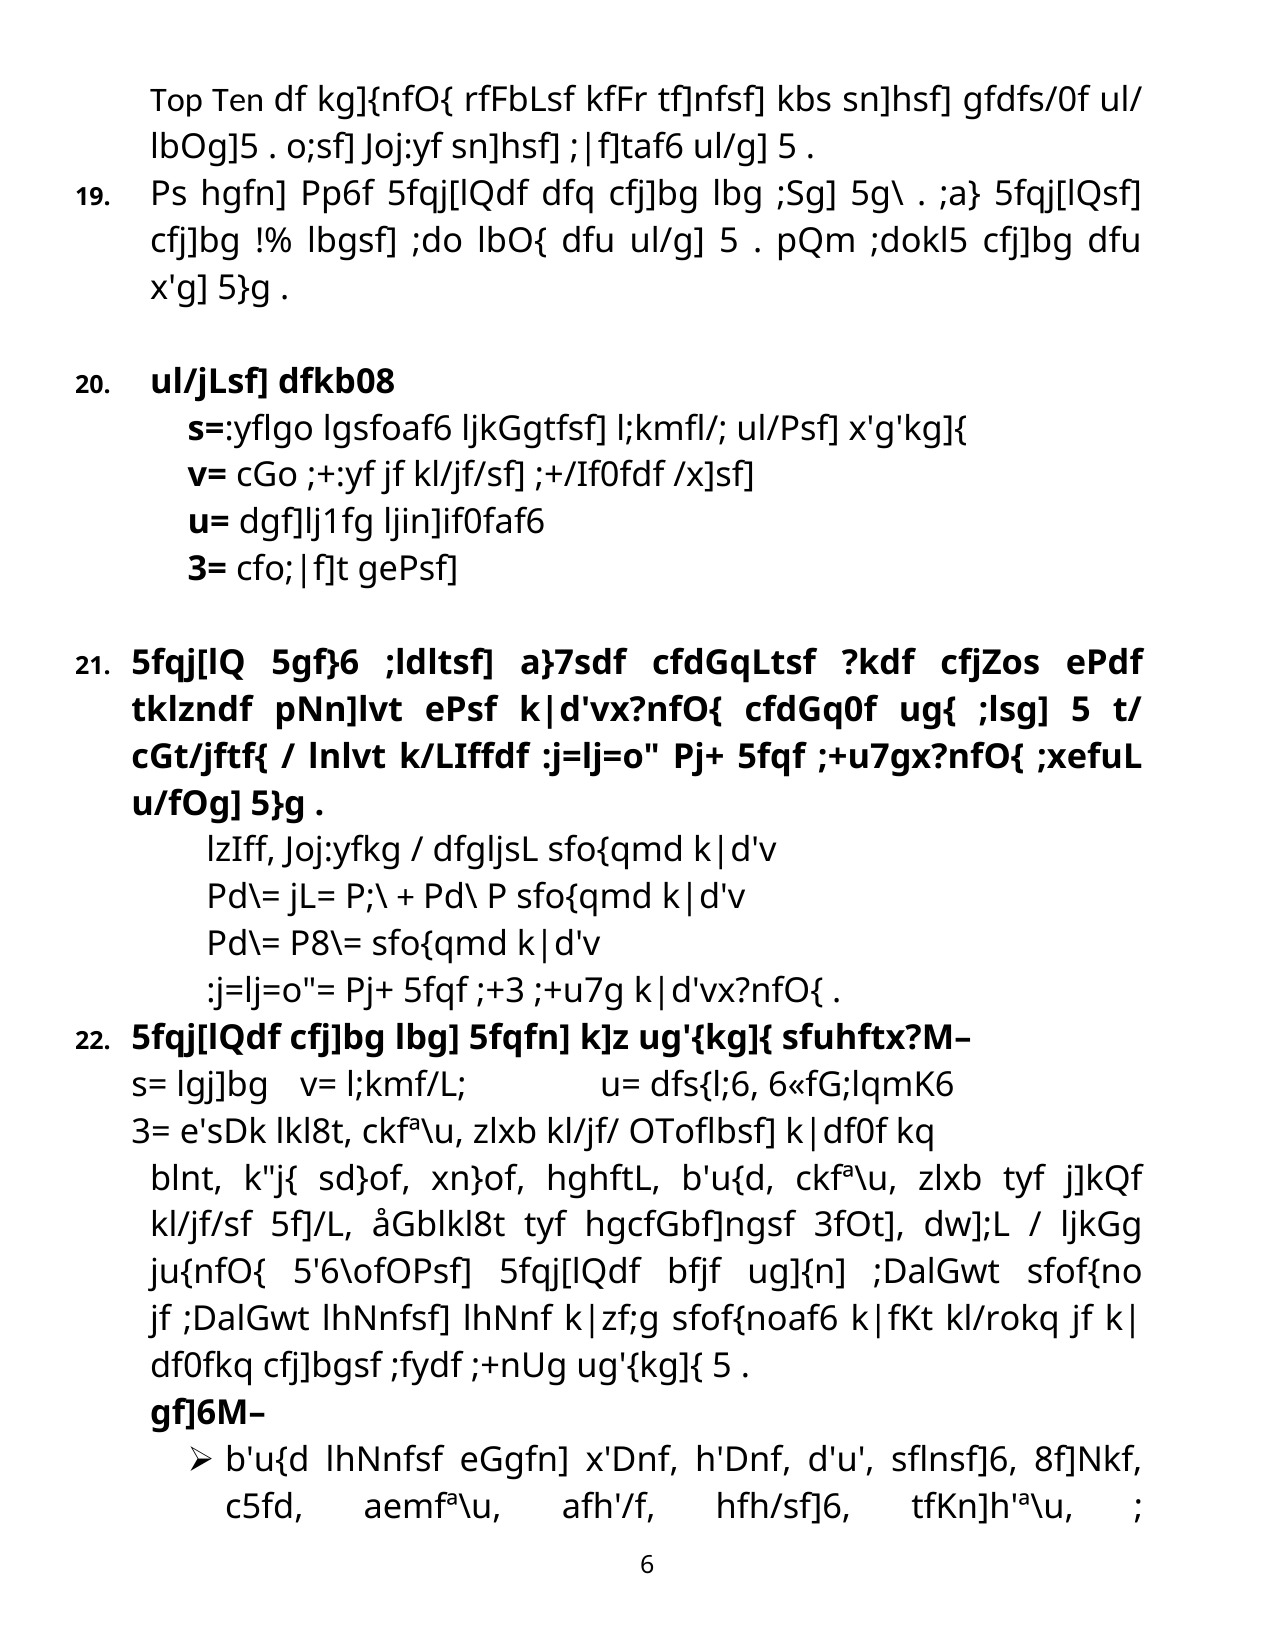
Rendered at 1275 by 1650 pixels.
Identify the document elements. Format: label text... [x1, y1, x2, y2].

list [187, 1434, 1144, 1528]
list 5fqj[lQ 5gf}6 ;ldltsf] a}7sdf cfdGqLtsf ?kdf cfjZos ePdf tklzndf pNn]lvt ePsf k|d'vx?nfO{ cfdGq0f ug{ ;lsg] 5 t/ cGt/jftf{ / lnlvt k/LIffdf :j=lj=o" Pj+ 5fqf ;+u7gx?nfO{ ;xefuL u/fOg] 5}g . [75, 637, 1144, 825]
text blnt, k"j{ sd}of, xn}of, hghftL, b'u{d, ckfª\u, zlxb tyf j]kQf kl/jf/sf 5f]/L, åGblkl8t tyf hgcfGbf]ngsf 3fOt], dw];L / ljkGg ju{nfO{ 5'6\ofOPsf] 5fqj[lQdf bfjf ug]{n] ;DalGwt sfof{no jf ;DalGwt lhNnfsf] lhNnf k|zf;g sfof{noaf6 k|fKt kl/rokq jf k|df0fkq cfj]bgsf ;fydf ;+nUg ug'{kg]{ 5 . [150, 1153, 1144, 1387]
text gf]6M– [150, 1387, 1144, 1434]
list 5fqj[lQdf cfj]bg lbg] 5fqfn] k]z ug'{kg]{ sfuhftx?M– [75, 1012, 1144, 1059]
list Ps hgfn] Pp6f 5fqj[lQdf dfq cfj]bg lbg ;Sg] 5g\ . ;a} 5fqj[lQsf] cfj]bg !% lbgsf] ;do lbO{ dfu ul/g] 5 . pQm ;dokl5 cfj]bg dfu x'g] 5}g . [75, 169, 1144, 309]
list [75, 75, 1144, 169]
list Pd\= P8\= sfo{qmd k|d'v [206, 919, 1144, 966]
text u= dgf]lj1fg ljin]if0faf6 [187, 497, 1144, 544]
list Pd\= jL= P;\ + Pd\ P sfo{qmd k|d'v [206, 872, 1144, 919]
text s=:yflgo lgsfoaf6 ljkGgtfsf] l;kmfl/; ul/Psf] x'g'kg]{ [187, 403, 1144, 450]
text 3= cfo;|f]t gePsf] [187, 544, 1144, 591]
text 3= e'sDk lkl8t, ckfª\u, zlxb kl/jf/ OToflbsf] k|df0f kq [131, 1106, 1144, 1153]
list ul/jLsf] dfkb08 [75, 356, 1144, 403]
text s= lgj]bg v= l;kmf/L; u= dfs{l;6, 6«fG;lqmK6 [131, 1059, 1144, 1106]
list :j=lj=o"= Pj+ 5fqf ;+3 ;+u7g k|d'vx?nfO{ . [206, 966, 1144, 1012]
list lzIff, Joj:yfkg / dfgljsL sfo{qmd k|d'v [206, 825, 1144, 872]
text v= cGo ;+:yf jf kl/jf/sf] ;+/If0fdf /x]sf] [187, 450, 1144, 497]
